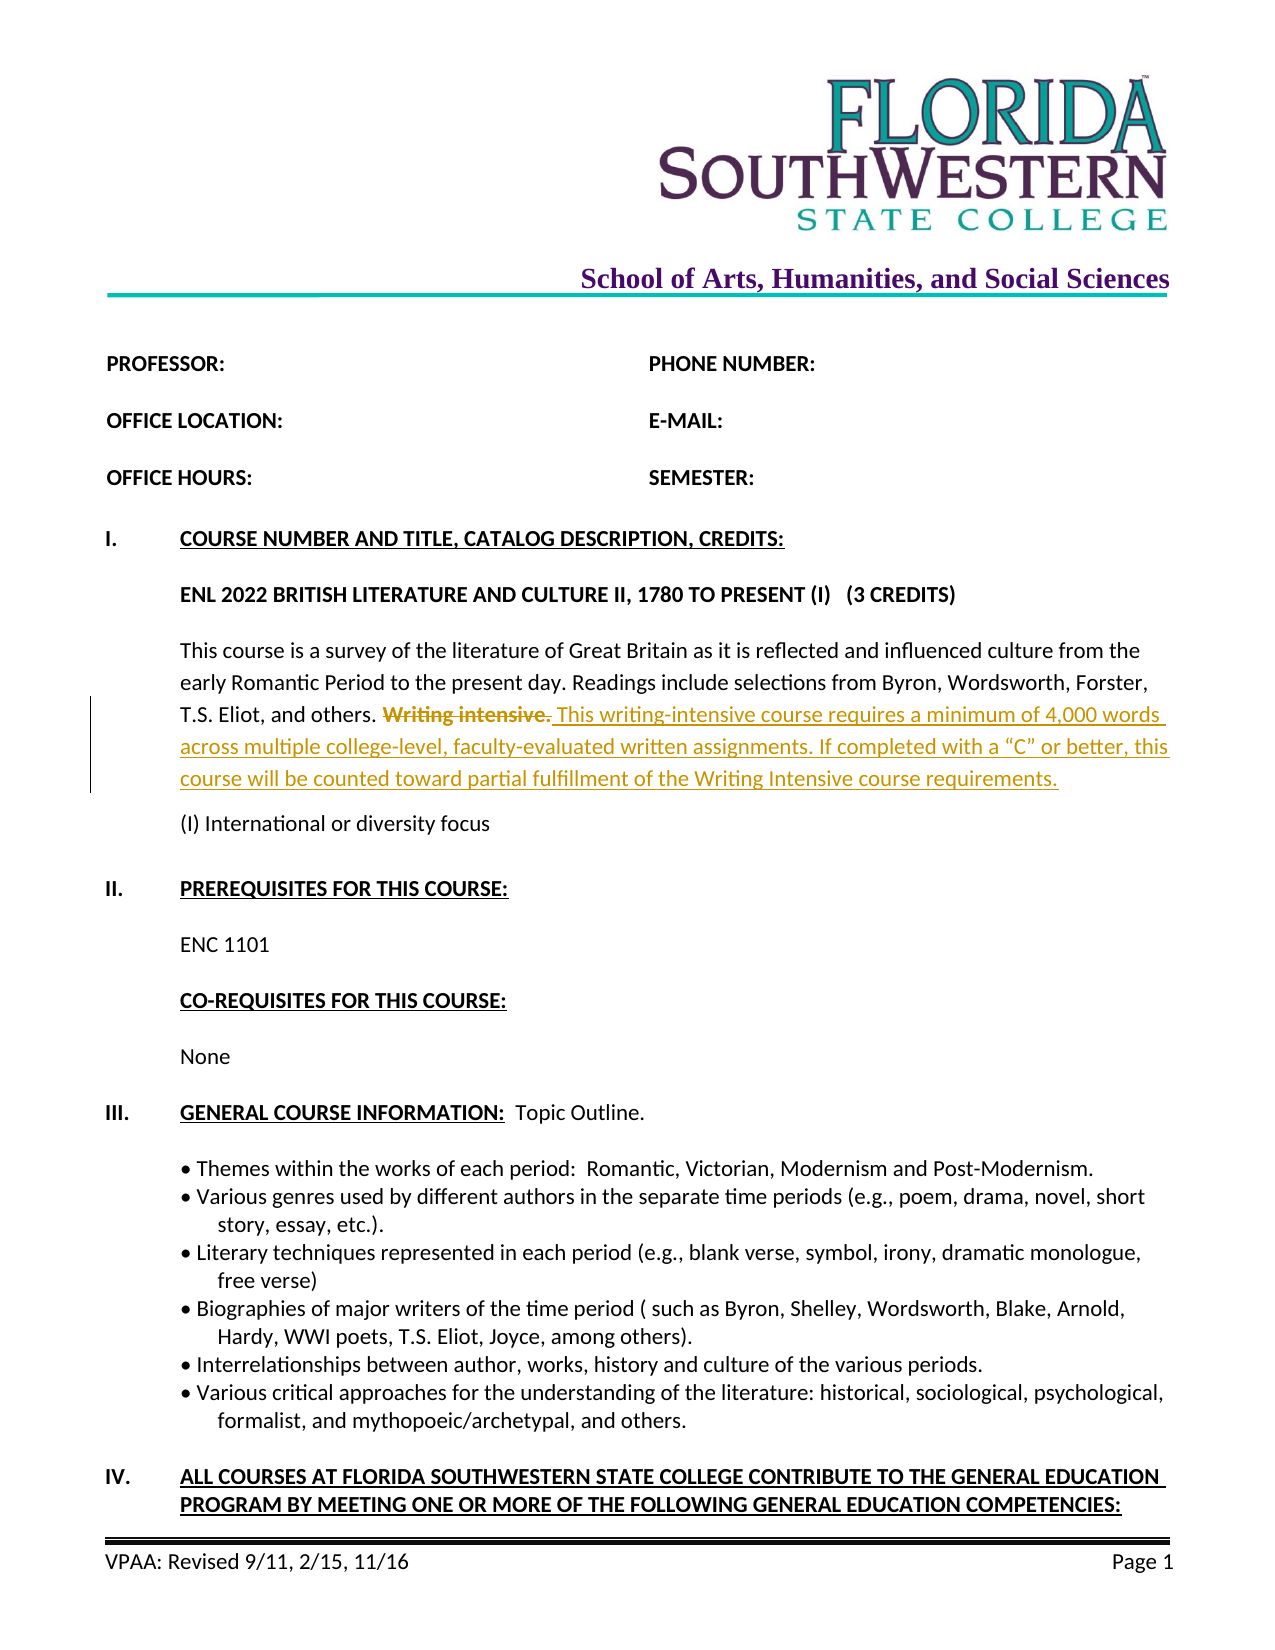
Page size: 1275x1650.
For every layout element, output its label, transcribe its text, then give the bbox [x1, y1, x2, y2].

table_cell OFFICE HOURS: [95, 439, 637, 496]
text • Biographies of major writers of the time period ( such as Byron, Shelley, Wordsworth, Blake, Arnold, Hardy, WWI poets, T.S. Eliot, Joyce, among others). [180, 1294, 1170, 1350]
text (I) International or diversity focus [180, 809, 1170, 837]
table_header PHONE NUMBER: [638, 324, 1180, 381]
list GENERAL COURSE INFORMATION: Topic Outline. [105, 1098, 1170, 1126]
text This course is a survey of the literature of Great Britain as it is reflected and influenced culture from the early Romantic Period to the present day. Readings include selections from Byron, Wordsworth, Forster, T.S. Eliot, and others. Writing intensive. [180, 758, 1170, 793]
text • Various genres used by different authors in the separate time periods (e.g., poem, drama, novel, short story, essay, etc.). [180, 1182, 1170, 1238]
text This course is a survey of the literature of Great Britain as it is reflected and influenced culture from the early Romantic Period to the present day. Readings include selections from Byron, Wordsworth, Forster, T.S. Eliot, and others. Writing intensive. [180, 636, 1170, 757]
text • Literary techniques represented in each period (e.g., blank verse, symbol, irony, dramatic monologue, free verse) [180, 1238, 1170, 1294]
text ENL 2022 BRITISH LITERATURE AND CULTURE II, 1780 TO PRESENT (I) (3 CREDITS) [180, 580, 1170, 608]
table_header PROFESSOR: [95, 324, 637, 381]
list COURSE NUMBER AND TITLE, CATALOG DESCRIPTION, CREDITS: [105, 524, 1170, 552]
text None [180, 1042, 1170, 1070]
table_cell OFFICE LOCATION: [95, 381, 637, 438]
text ENC 1101 [180, 930, 1170, 958]
text • Interrelationships between author, works, history and culture of the various periods. [180, 1350, 1170, 1378]
list All courses at Florida SouthWestern State College contribute to the general education program by meeting one or more of the following general education competencies: [105, 1462, 1170, 1518]
table_cell E-MAIL: [638, 381, 1180, 438]
picture [657, 75, 1170, 233]
table_cell SEMESTER: [638, 439, 1180, 496]
text • Themes within the works of each period: Romantic, Victorian, Modernism and Post-Modernism. [180, 1154, 1170, 1182]
list PREREQUISITES FOR THIS COURSE: [105, 874, 1170, 902]
text • Various critical approaches for the understanding of the literature: historical, sociological, psychological, formalist, and mythopoeic/archetypal, and others. [180, 1378, 1170, 1434]
text CO-REQUISITES FOR THIS COURSE: [105, 986, 1170, 1014]
